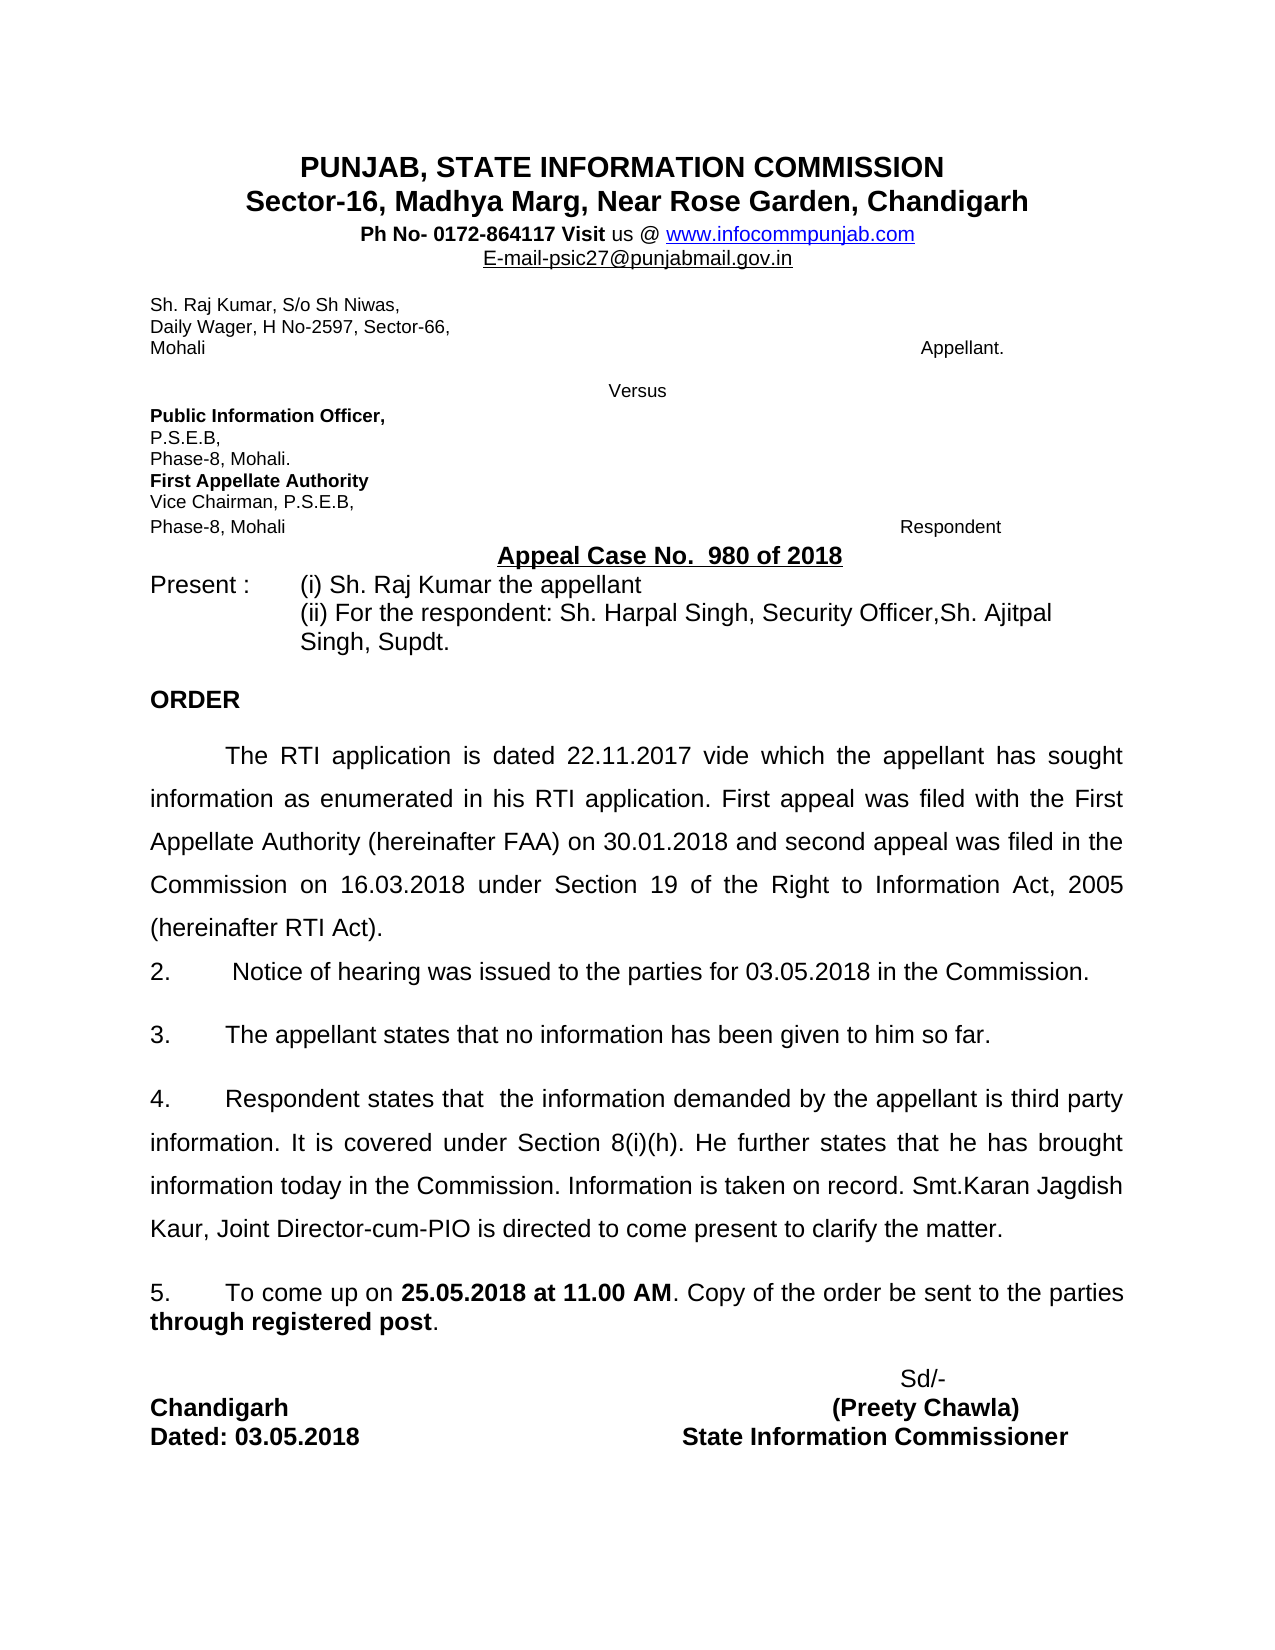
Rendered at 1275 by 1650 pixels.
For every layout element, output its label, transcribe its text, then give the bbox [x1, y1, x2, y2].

text Sd/- [150, 1364, 1125, 1393]
text Sector-16, Madhya Marg, Near Rose Garden, Chandigarh [150, 183, 1125, 217]
text The RTI application is dated 22.11.2017 vide which the appellant has sought information as enumerated in his RTI application. First appeal was filed with the First Appellate Authority (hereinafter FAA) on 30.01.2018 and second appeal was filed in the Commission on 16.03.2018 under Section 19 of the Right to Information Act, 2005 (hereinafter RTI Act). [150, 741, 1125, 942]
text Ph No- 0172-864117 Visit us @ www.infocommpunjab.com [150, 222, 1125, 246]
text Vice Chairman, P.S.E.B, [150, 491, 1125, 513]
text (ii) For the respondent: Sh. Harpal Singh, Security Officer,Sh. Ajitpal Singh, Supdt. [300, 598, 1125, 656]
text Phase-8, Mohali Respondent [150, 516, 1125, 538]
text P.S.E.B, [150, 427, 1125, 448]
text Present : (i) Sh. Raj Kumar the appellant [150, 569, 1125, 598]
text E-mail-psic27@punjabmail.gov.in [150, 246, 1125, 270]
text 4. Respondent states that the information demanded by the appellant is third party information. It is covered under Section 8(i)(h). He further states that he has brought information today in the Commission. Information is taken on record. Smt.Karan Jagdish Kaur, Joint Director-cum-PIO is directed to come present to clarify the matter. [150, 1084, 1125, 1242]
text First Appellate Authority [150, 470, 1125, 491]
text Daily Wager, H No-2597, Sector-66, [150, 316, 1125, 337]
text Mohali Appellant. [150, 337, 1125, 359]
text Versus [150, 380, 1125, 402]
text Chandigarh (Preety Chawla) [150, 1393, 1125, 1421]
text Dated: 03.05.2018 State Information Commissioner [150, 1421, 1125, 1450]
text Public Information Officer, [150, 405, 1125, 427]
text 3. The appellant states that no information has been given to him so far. [150, 1020, 1125, 1049]
text Phase-8, Mohali. [150, 448, 1125, 470]
text 5. To come up on 25.05.2018 at 11.00 AM. Copy of the order be sent to the parties through registered post. [150, 1278, 1125, 1335]
text Appeal Case No. 980 of 2018 [450, 541, 1125, 569]
text ORDER [150, 684, 1125, 713]
text Sh. Raj Kumar, S/o Sh Niwas, [150, 294, 1125, 316]
text 2. Notice of hearing was issued to the parties for 03.05.2018 in the Commission. [150, 956, 1125, 985]
text PUNJAB, STATE INFORMATION COMMISSION [225, 150, 1125, 183]
